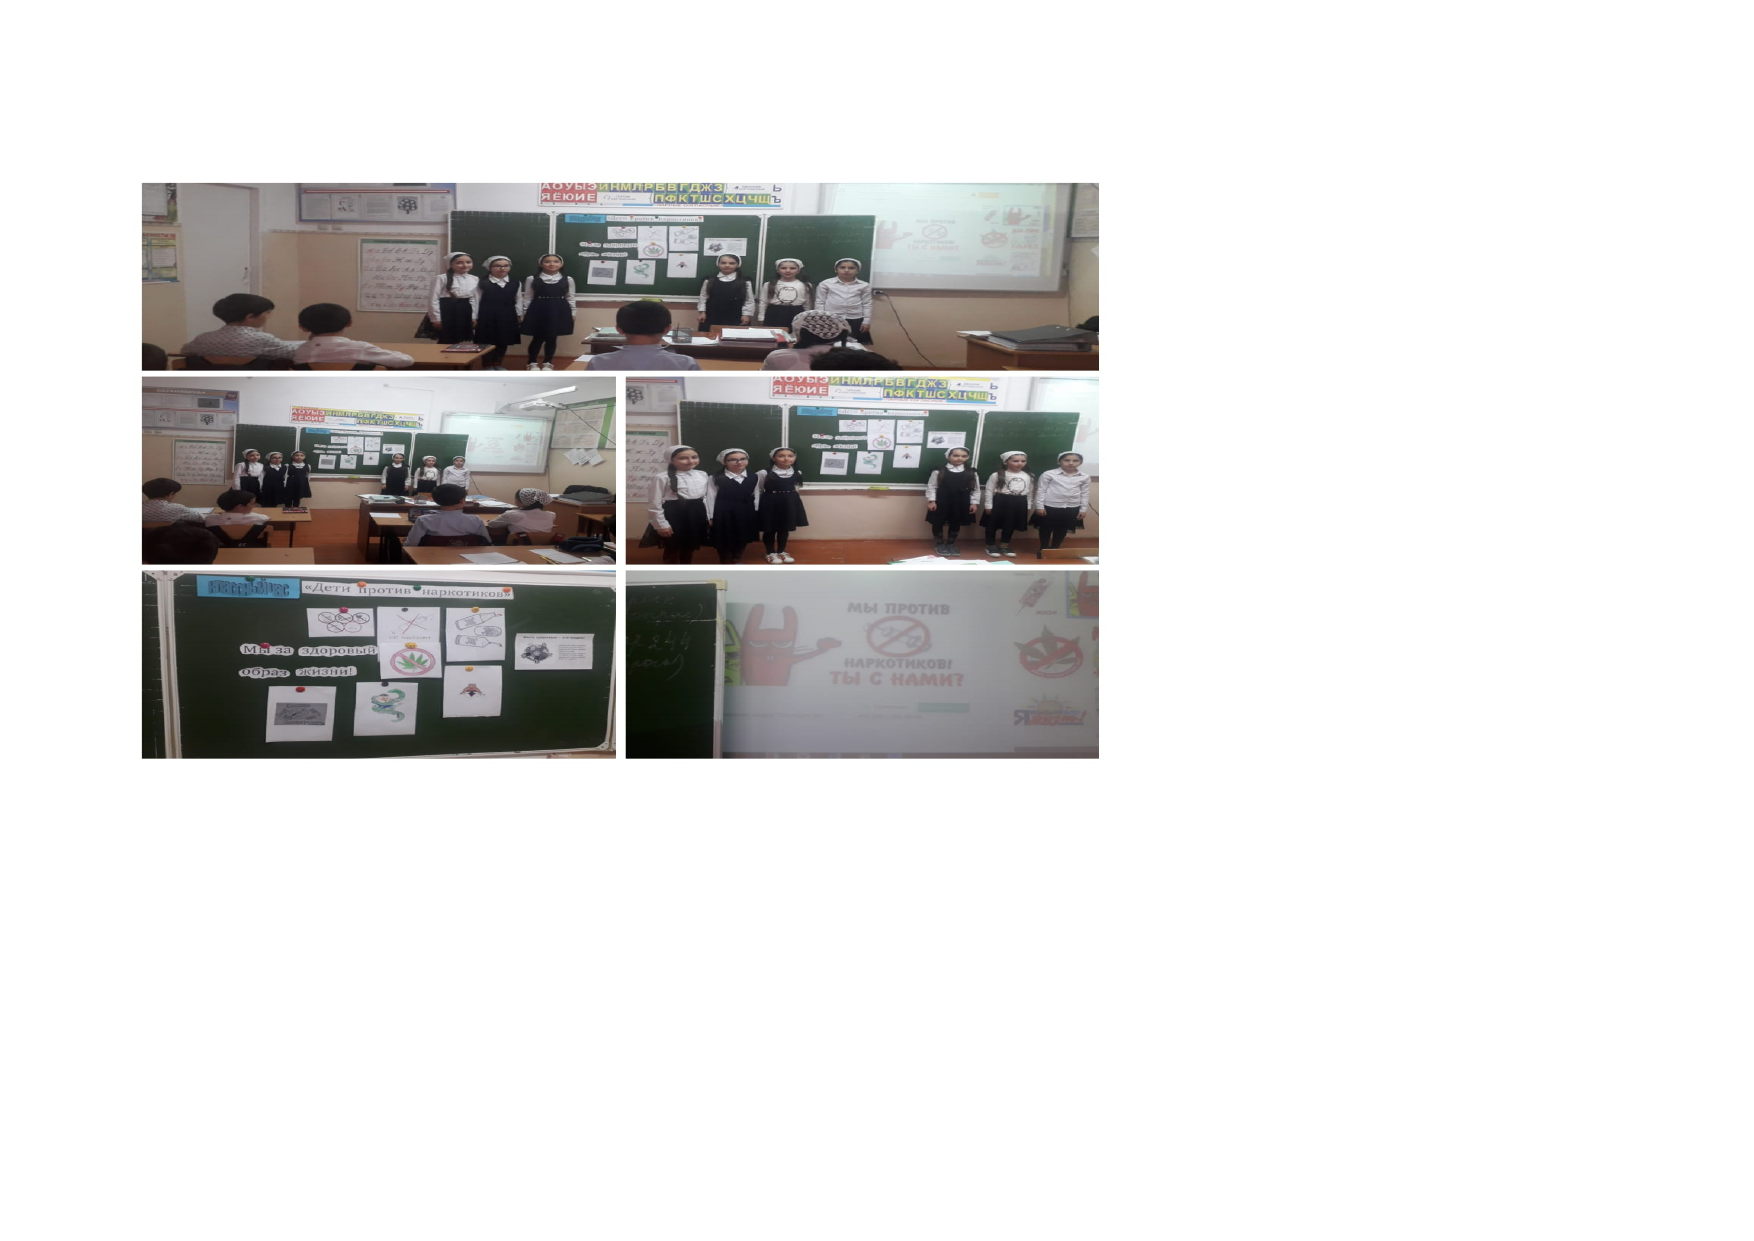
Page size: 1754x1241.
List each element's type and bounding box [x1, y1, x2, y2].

picture [132, 177, 1108, 764]
